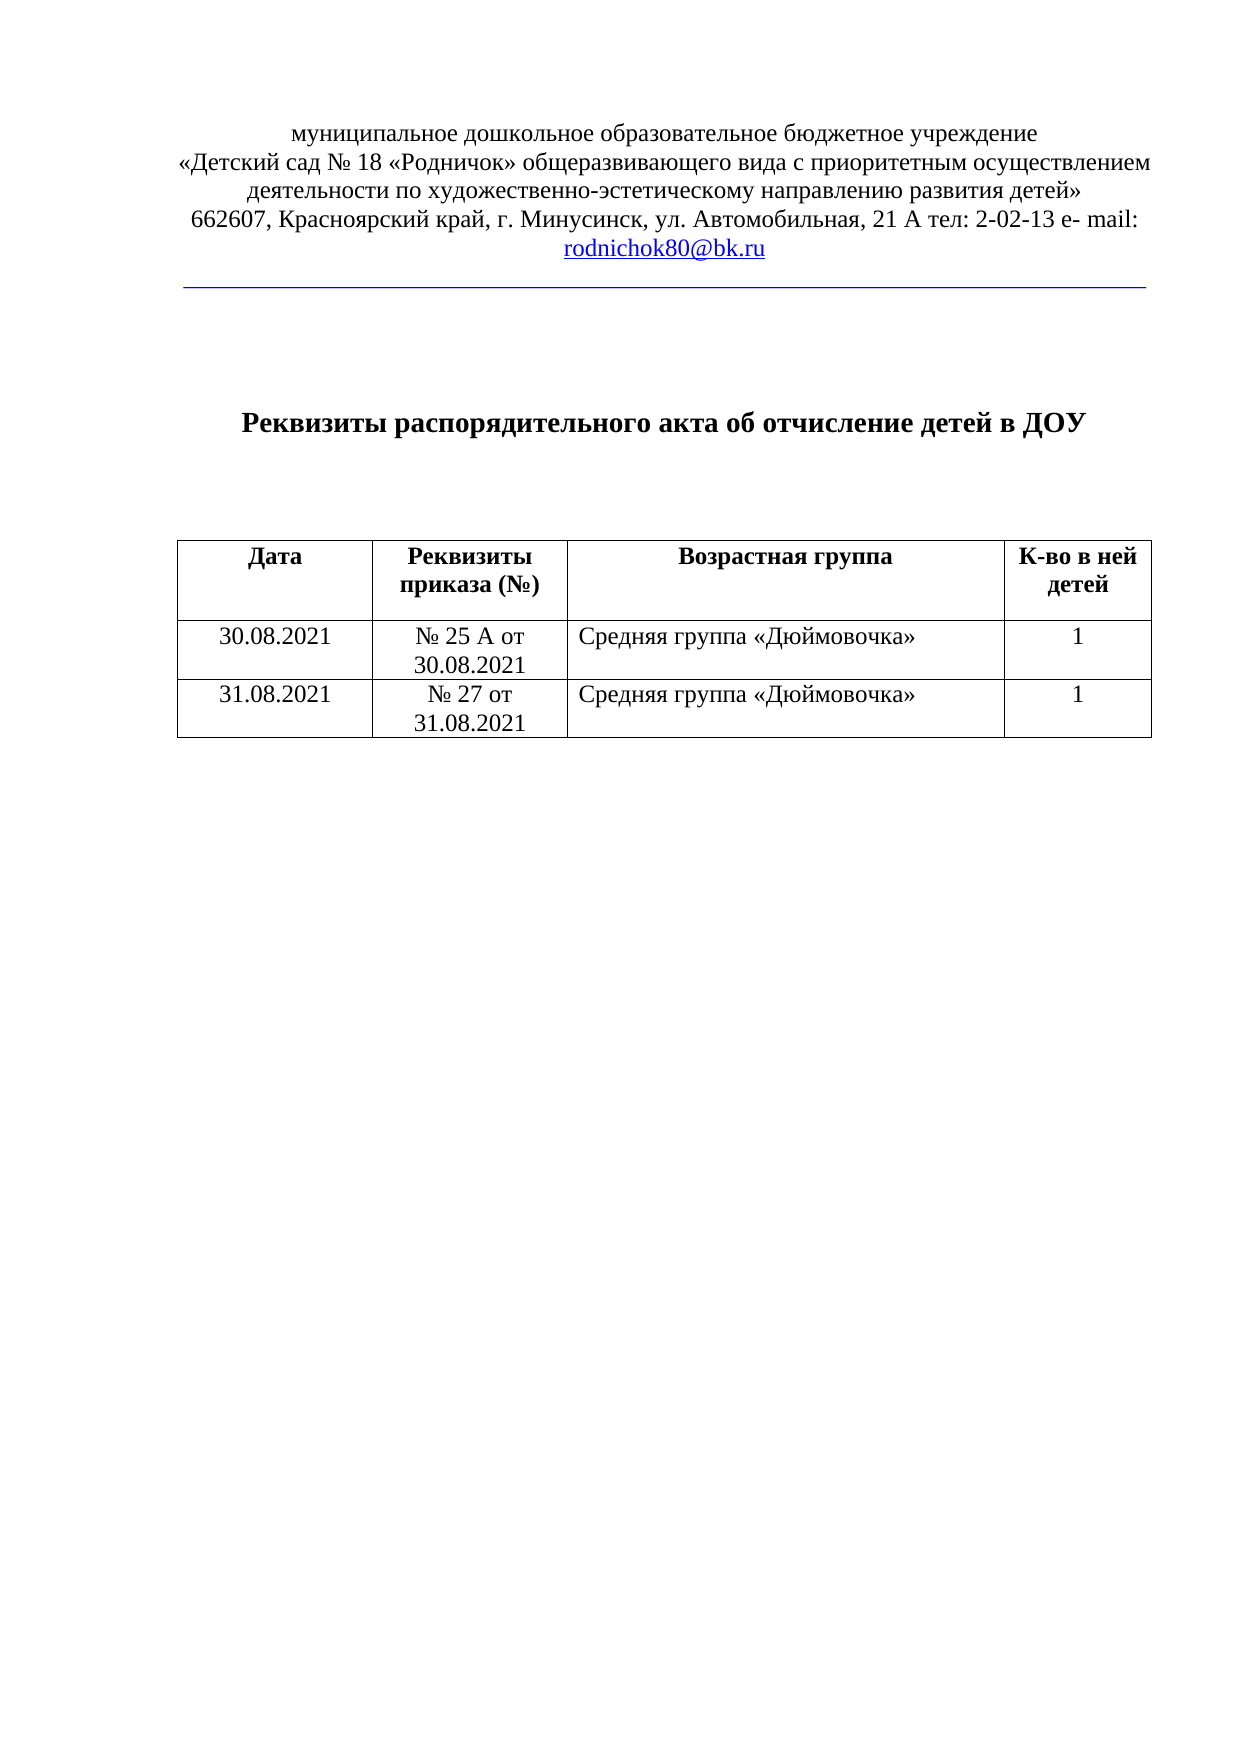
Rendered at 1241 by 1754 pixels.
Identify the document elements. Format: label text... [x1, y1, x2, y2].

table_header К-во в ней детей [1005, 541, 1151, 620]
table_cell № 27 от 31.08.2021 [373, 680, 567, 737]
text «Детский сад № 18 «Родничок» общеразвивающего вида с приоритетным осуществлением деятельности по художественно-эстетическому направлению развития детей» [177, 147, 1152, 204]
text _____________________________________________________________________________ [177, 262, 1152, 291]
table_header Дата [178, 541, 372, 620]
table_header Реквизиты приказа (№) [373, 541, 567, 620]
table_cell 1 [1005, 680, 1151, 737]
table_cell № 25 А от 30.08.2021 [373, 621, 567, 678]
table_cell Средняя группа «Дюймовочка» [568, 680, 1004, 737]
text муниципальное дошкольное образовательное бюджетное учреждение [177, 118, 1152, 147]
table_cell 30.08.2021 [178, 621, 372, 678]
text Реквизиты распорядительного акта об отчисление детей в ДОУ [177, 406, 1152, 439]
text 662607, Красноярский край, г. Минусинск, ул. Автомобильная, 21 А тел: 2-02-13 е- mail: rodnichok80@bk.ru [177, 204, 1152, 262]
table_cell 1 [1005, 621, 1151, 678]
table_cell Средняя группа «Дюймовочка» [568, 621, 1004, 678]
table_cell 31.08.2021 [178, 680, 372, 737]
table_header Возрастная группа [568, 541, 1004, 620]
